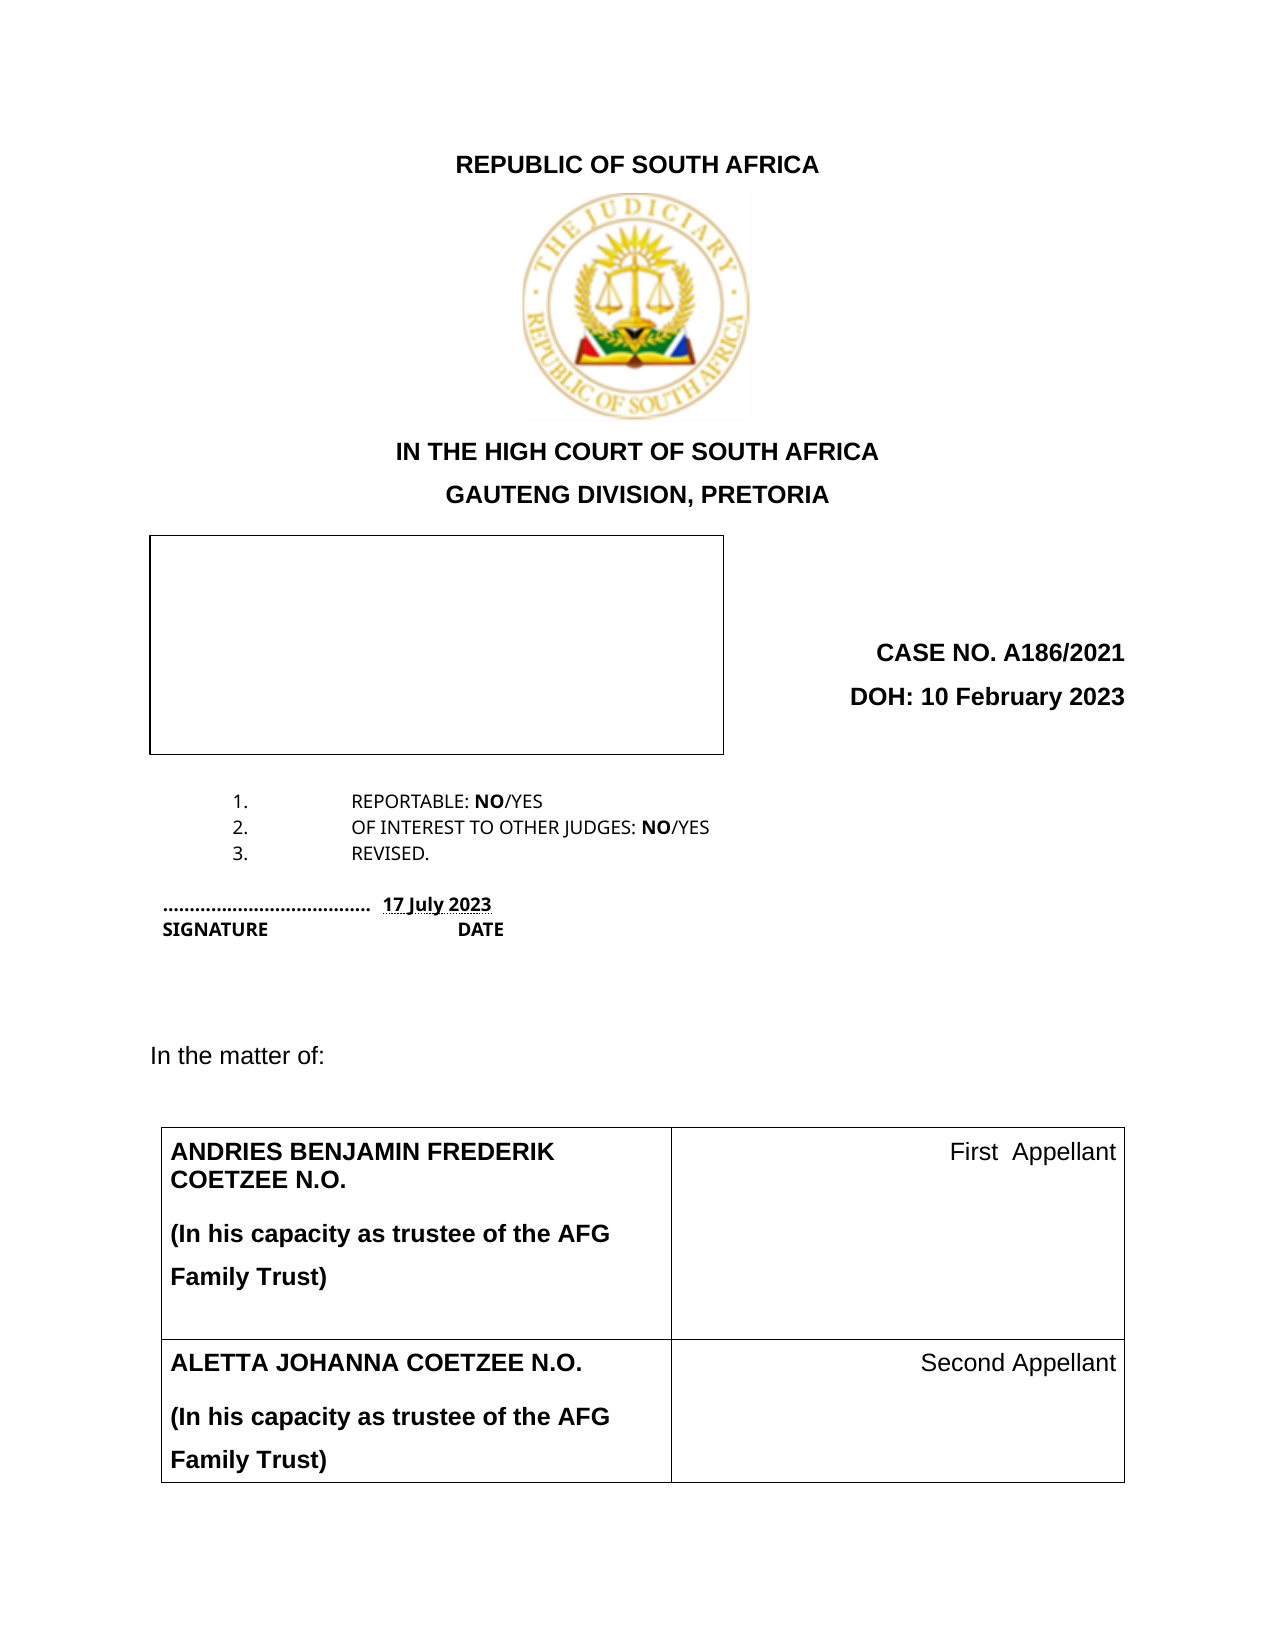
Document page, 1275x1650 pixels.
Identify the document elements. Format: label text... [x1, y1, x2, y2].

table_header First Appellant [672, 1128, 1124, 1338]
text CASE NO. A186/2021 [724, 581, 1125, 667]
table_cell Second Appellant [672, 1340, 1124, 1482]
text In the matter of: [150, 1041, 1125, 1070]
text IN THE HIGH COURT OF SOUTH AFRICA [150, 437, 1125, 466]
text GAUTENG DIVISION, PRETORIA [150, 480, 1125, 509]
table_header ANDRIES BENJAMIN FREDERIK COETZEE N.O. (In his capacity as trustee of the AFG Family Trust) [162, 1128, 671, 1338]
text REPUBLIC OF SOUTH AFRICA [150, 150, 1125, 179]
text DOH: 10 February 2023 [724, 682, 1125, 710]
table_cell ALETTA JOHANNA COETZEE N.O. (In his capacity as trustee of the AFG Family Trust) [162, 1340, 671, 1482]
picture [522, 193, 753, 423]
